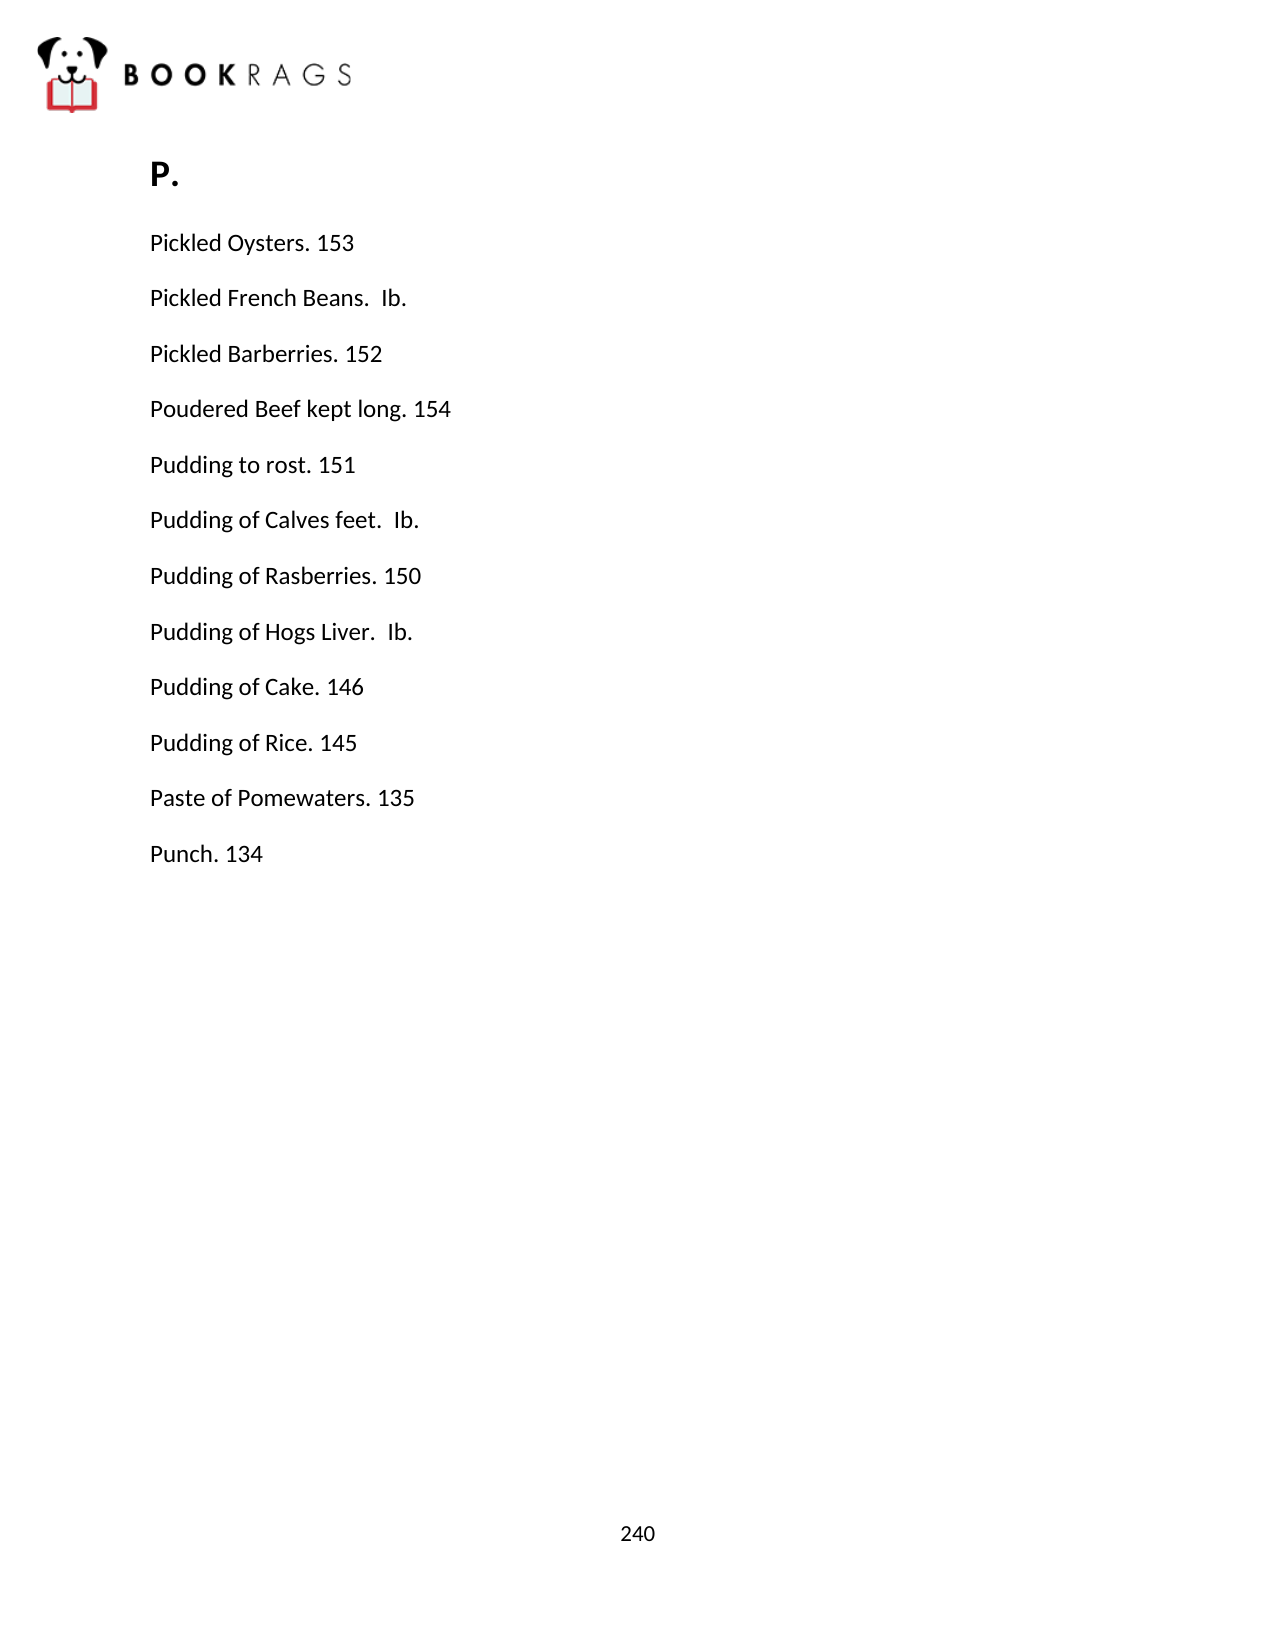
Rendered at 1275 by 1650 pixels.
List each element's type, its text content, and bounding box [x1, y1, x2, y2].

text Pudding of Calves feet. Ib. [150, 504, 1125, 535]
text Pudding of Rice. 145 [150, 727, 1125, 757]
text Pudding of Hogs Liver. Ib. [150, 616, 1125, 646]
text Pickled French Beans. Ib. [150, 282, 1125, 313]
text Pickled Oysters. 153 [150, 227, 1125, 257]
text Punch. 134 [150, 838, 1125, 868]
text P. [150, 150, 1125, 196]
text Poudered Beef kept long. 154 [150, 393, 1125, 424]
text Pudding to rost. 151 [150, 449, 1125, 479]
text Pudding of Rasberries. 150 [150, 560, 1125, 591]
picture [37, 37, 351, 113]
text Pudding of Cake. 146 [150, 671, 1125, 702]
text Paste of Pomewaters. 135 [150, 782, 1125, 813]
text Pickled Barberries. 152 [150, 338, 1125, 368]
